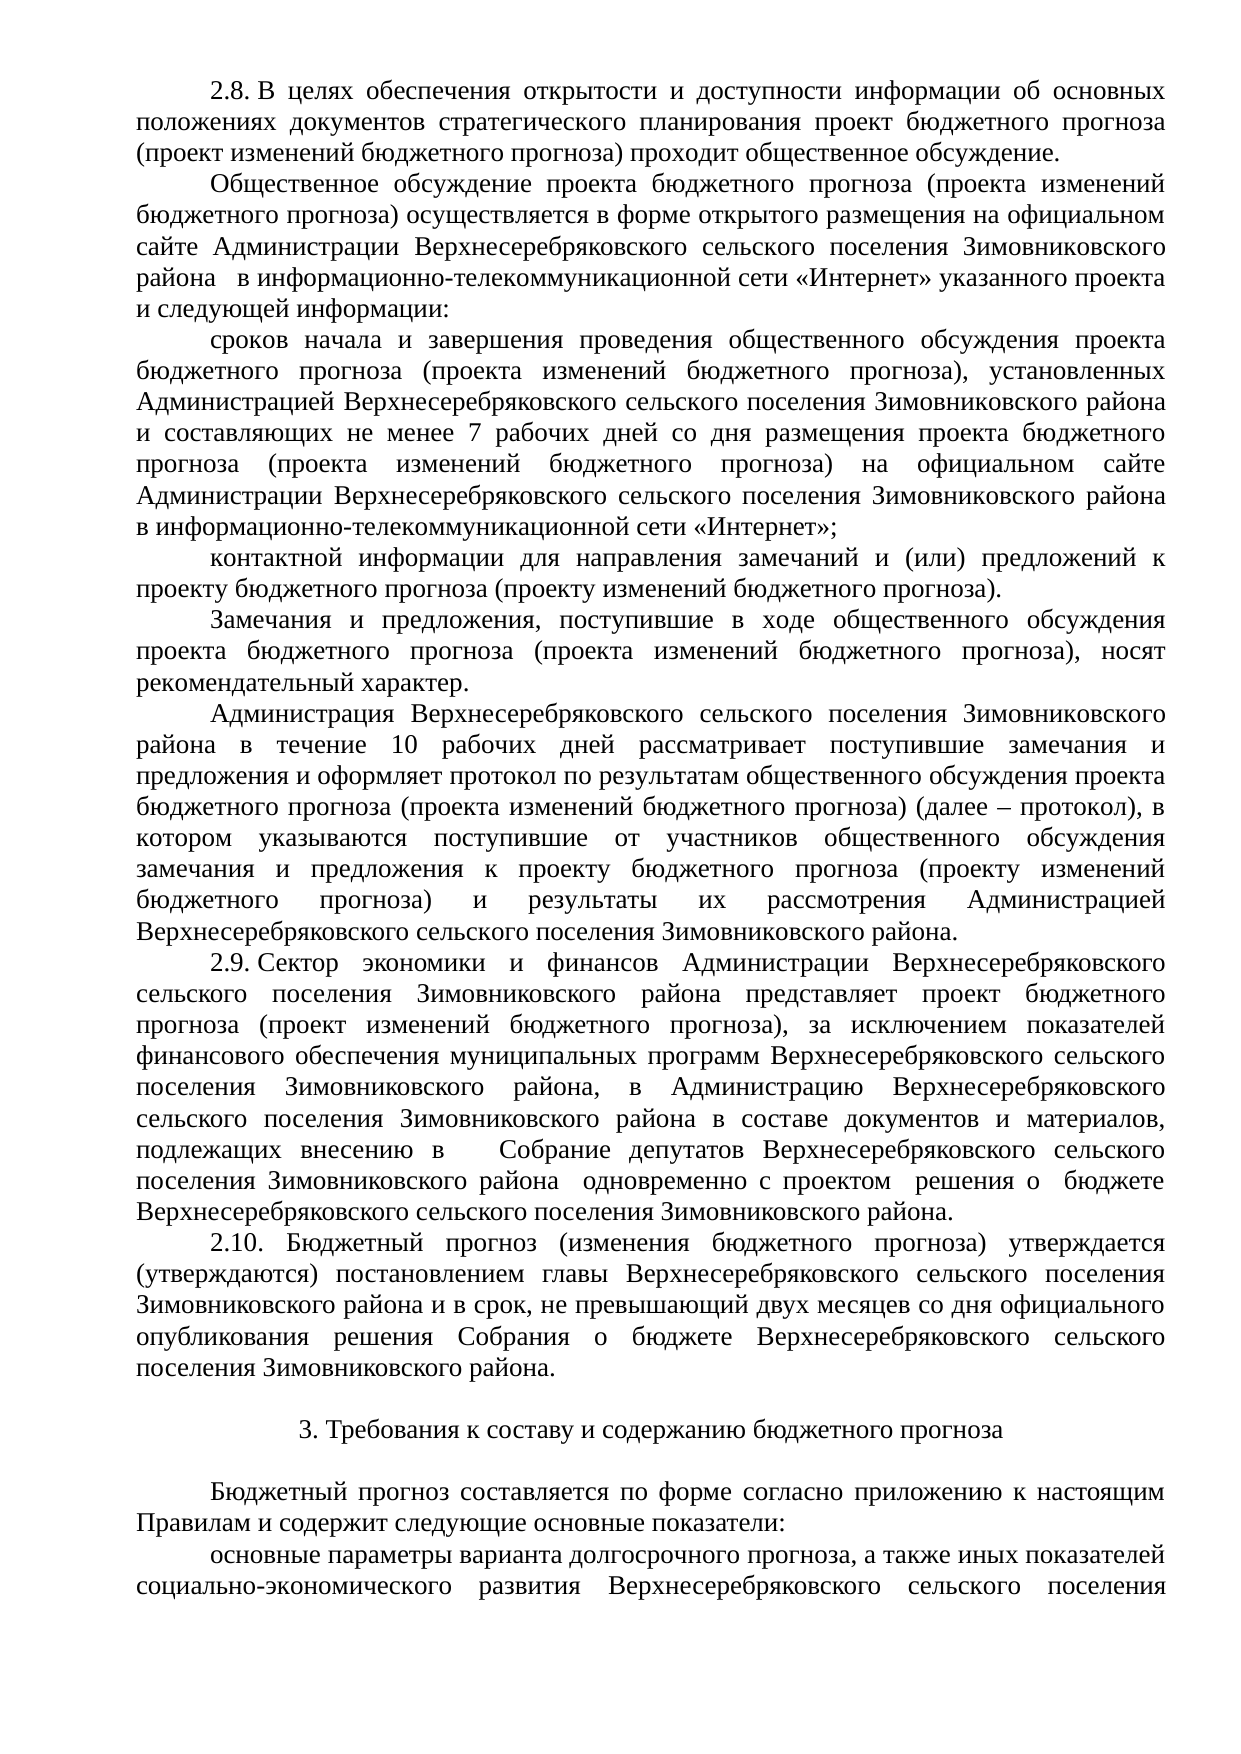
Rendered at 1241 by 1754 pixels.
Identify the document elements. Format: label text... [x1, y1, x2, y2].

text Бюджетный прогноз составляется по форме согласно приложению к настоящим Правилам и содержит следующие основные показатели: [136, 1475, 1166, 1538]
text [136, 1538, 1166, 1600]
text 2.10. Бюджетный прогноз (изменения бюджетного прогноза) утверждается (утверждаются) постановлением главы Верхнесеребряковского сельского поселения Зимовниковского района и в срок, не превышающий двух месяцев со дня официального опубликования решения Собрания о бюджете Верхнесеребряковского сельского поселения Зимовниковского района. [136, 1226, 1166, 1382]
text контактной информации для направления замечаний и (или) предложений к проекту бюджетного прогноза (проекту изменений бюджетного прогноза). [136, 541, 1166, 603]
text Замечания и предложения, поступившие в ходе общественного обсуждения проекта бюджетного прогноза (проекта изменений бюджетного прогноза), носят рекомендательный характер. [136, 603, 1166, 697]
text Администрация Верхнесеребряковского сельского поселения Зимовниковского района в течение 10 рабочих дней рассматривает поступившие замечания и предложения и оформляет протокол по результатам общественного обсуждения проекта бюджетного прогноза (проекта изменений бюджетного прогноза) (далее – протокол), в котором указываются поступившие от участников общественного обсуждения замечания и предложения к проекту бюджетного прогноза (проекту изменений бюджетного прогноза) и результаты их рассмотрения Администрацией Верхнесеребряковского сельского поселения Зимовниковского района. [136, 697, 1166, 946]
text сроков начала и завершения проведения общественного обсуждения проекта бюджетного прогноза (проекта изменений бюджетного прогноза), установленных Администрацией Верхнесеребряковского сельского поселения Зимовниковского района и составляющих не менее 7 рабочих дней со дня размещения проекта бюджетного прогноза (проекта изменений бюджетного прогноза) на официальном сайте Администрации Верхнесеребряковского сельского поселения Зимовниковского района в информационно-телекоммуникационной сети «Интернет»; [136, 323, 1166, 541]
text 3. Требования к составу и содержанию бюджетного прогноза [136, 1413, 1166, 1444]
text 2.8. В целях обеспечения открытости и доступности информации об основных положениях документов стратегического планирования проект бюджетного прогноза (проект изменений бюджетного прогноза) проходит общественное обсуждение. [136, 74, 1166, 167]
text Общественное обсуждение проекта бюджетного прогноза (проекта изменений бюджетного прогноза) осуществляется в форме открытого размещения на официальном сайте Администрации Верхнесеребряковского сельского поселения Зимовниковского района в информационно-телекоммуникационной сети «Интернет» указанного проекта и следующей информации: [136, 167, 1166, 323]
text 2.9. Сектор экономики и финансов Администрации Верхнесеребряковского сельского поселения Зимовниковского района представляет проект бюджетного прогноза (проект изменений бюджетного прогноза), за исключением показателей финансового обеспечения муниципальных программ Верхнесеребряковского сельского поселения Зимовниковского района, в Администрацию Верхнесеребряковского сельского поселения Зимовниковского района в составе документов и материалов, подлежащих внесению в Собрание депутатов Верхнесеребряковского сельского поселения Зимовниковского района одновременно с проектом решения о бюджете Верхнесеребряковского сельского поселения Зимовниковского района. [136, 946, 1166, 1226]
